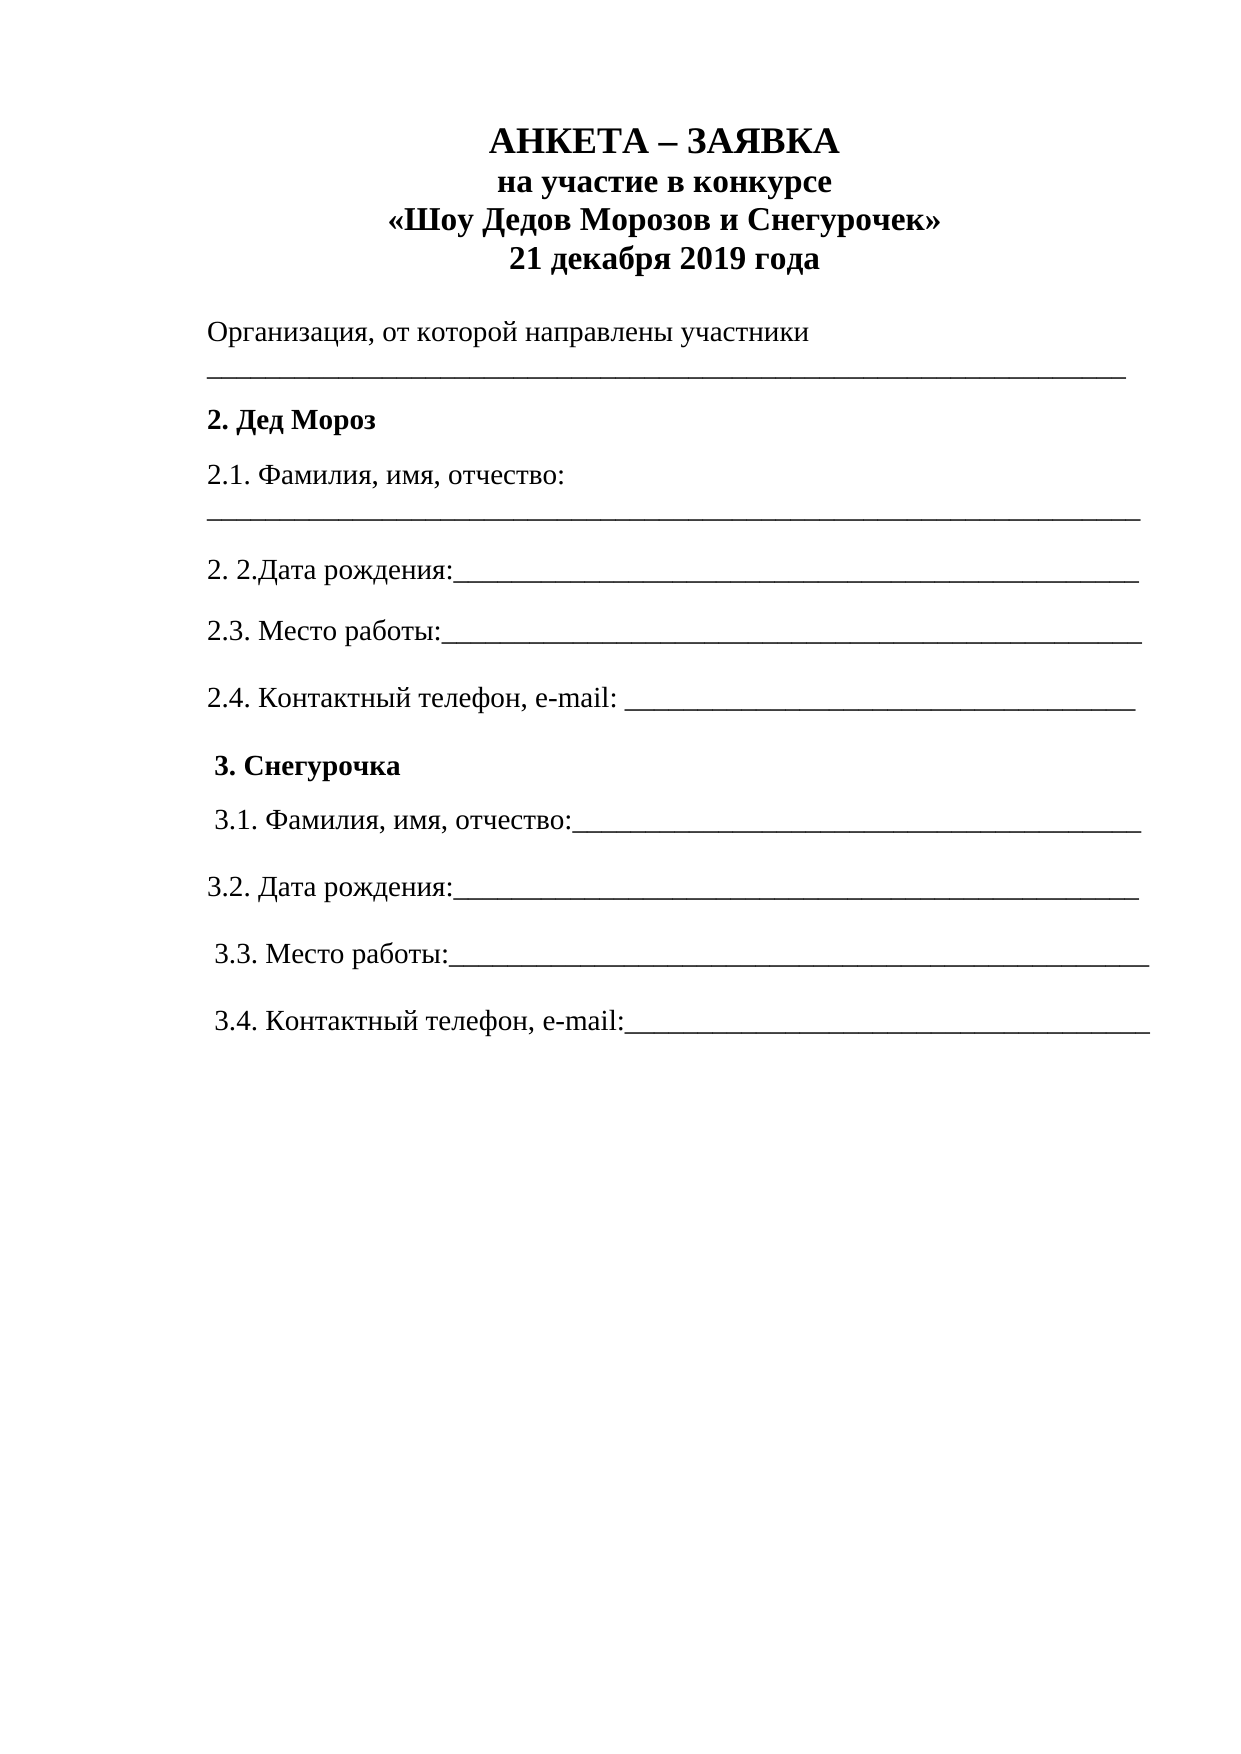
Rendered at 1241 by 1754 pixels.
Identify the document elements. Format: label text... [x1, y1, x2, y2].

text «Шоу Дедов Морозов и Снегурочек» [177, 199, 1152, 238]
text 2.1. Фамилия, имя, отчество: ________________________________________________________________ [207, 457, 1152, 524]
text 3.4. Контактный телефон, е-mail:____________________________________ [207, 1003, 1152, 1037]
text 3.3. Место работы:________________________________________________ [207, 936, 1152, 970]
text 2. 2.Дата рождения:_______________________________________________ [207, 552, 1152, 586]
text 3.1. Фамилия, имя, отчество:_______________________________________ [207, 802, 1152, 836]
text 3.2. Дата рождения:_______________________________________________ [207, 869, 1152, 903]
text на участие в конкурсе [177, 161, 1152, 199]
text 2. Дед Мороз [207, 402, 1152, 436]
text АНКЕТА – ЗАЯВКА [177, 118, 1152, 161]
text 2.3. Место работы:________________________________________________ [207, 613, 1152, 647]
text 21 декабря 2019 года [177, 238, 1152, 276]
text 2.4. Контактный телефон, е-mail: ___________________________________ [207, 681, 1152, 714]
text Организация, от которой направлены участники _______________________________________________________________ [207, 314, 1152, 382]
text 3. Снегурочка [207, 748, 1152, 781]
